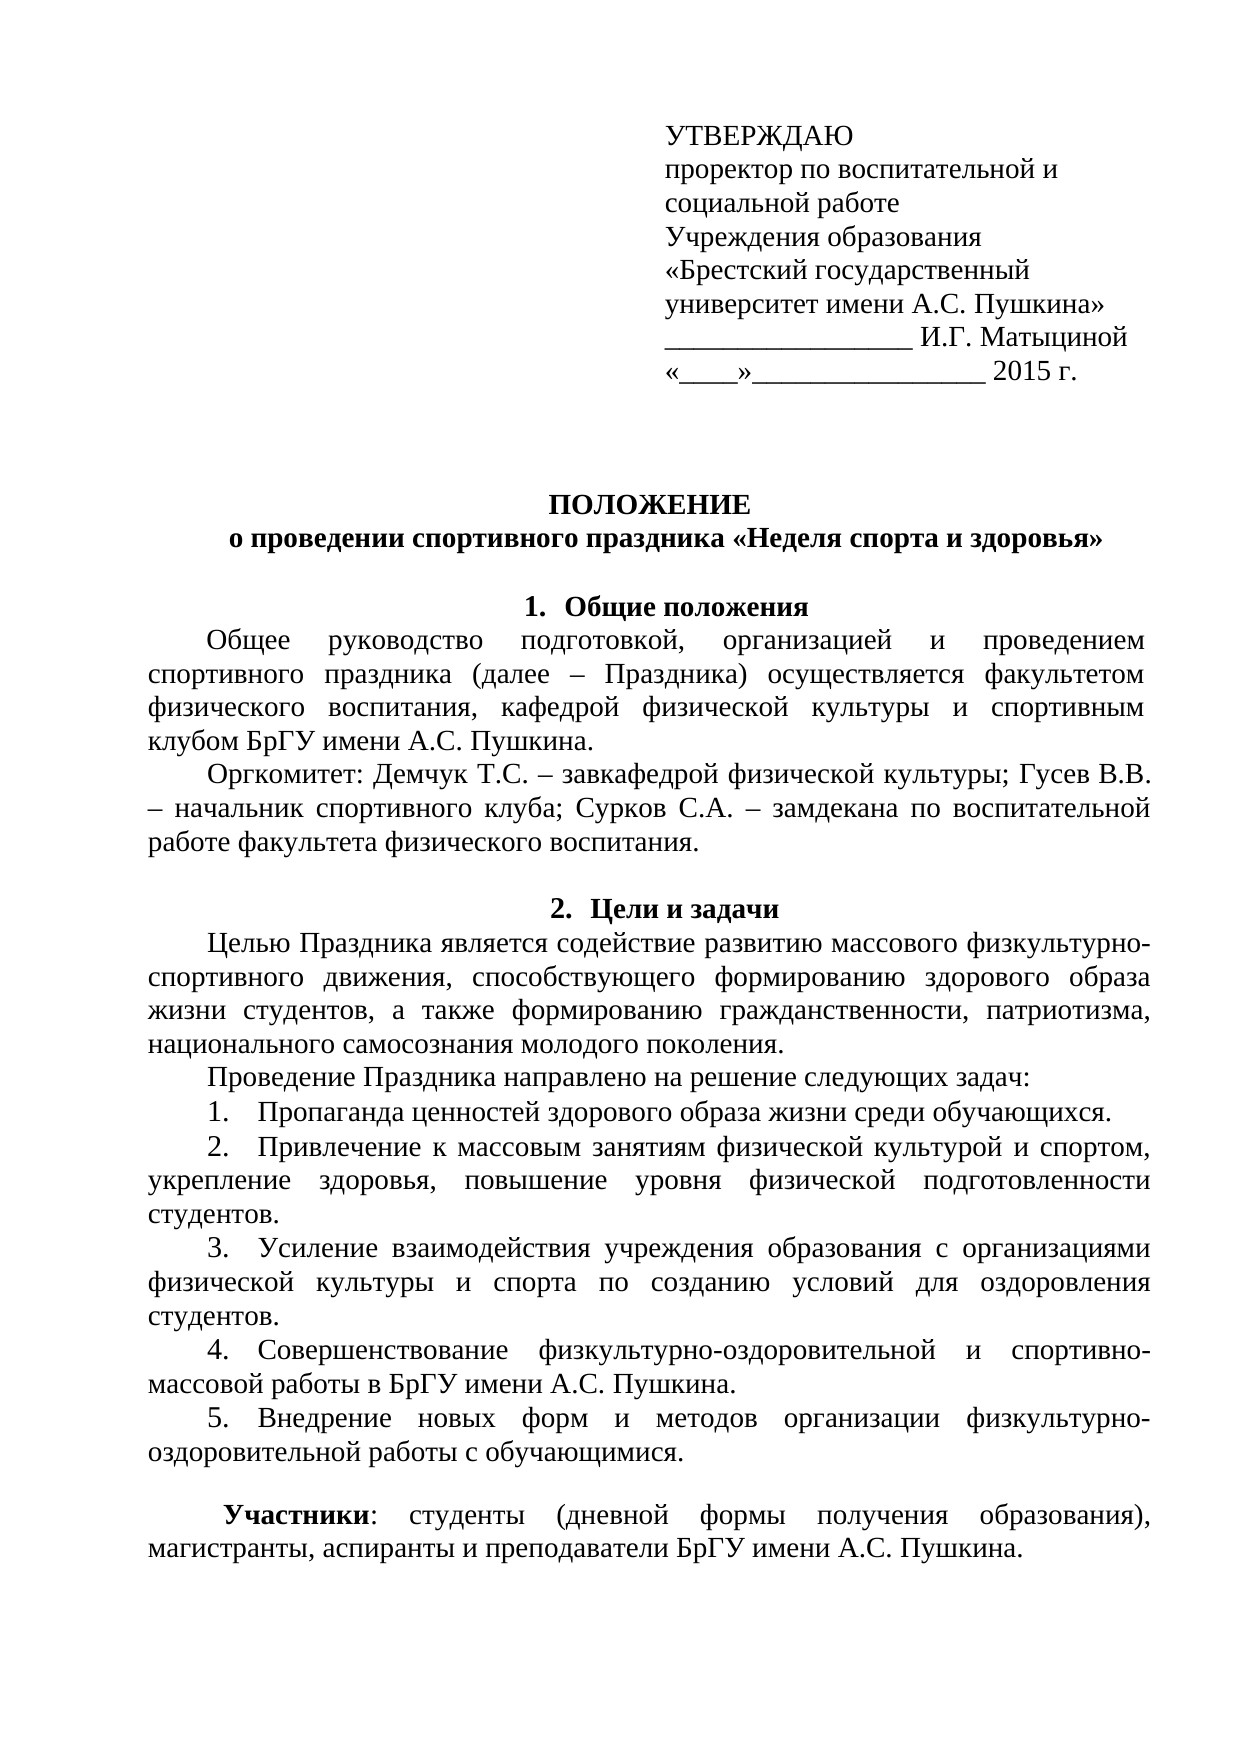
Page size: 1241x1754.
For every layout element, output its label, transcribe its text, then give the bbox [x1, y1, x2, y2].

text «____»________________ 2015 г. [664, 353, 1152, 386]
list Внедрение новых форм и методов организации физкультурно-оздоровительной работы с обучающимися. [148, 1399, 1152, 1468]
text Учреждения образования [664, 219, 1152, 252]
text ПОЛОЖЕНИЕ [148, 487, 1152, 521]
text «Брестский государственный университет имени А.С. Пушкина» [664, 252, 1152, 319]
list Совершенствование физкультурно-оздоровительной и спортивно-массовой работы в БрГУ имени А.С. Пушкина. [148, 1331, 1152, 1399]
list Привлечение к массовым занятиям физической культурой и спортом, укрепление здоровья, повышение уровня физической подготовленности студентов. [148, 1128, 1152, 1229]
text Участники: студенты (дневной формы получения образования), магистранты, аспиранты и преподаватели БрГУ имени А.С. Пушкина. [148, 1497, 1152, 1564]
text Оргкомитет: Демчук Т.С. – завкафедрой физической культуры; Гусев В.В. – начальник спортивного клуба; Сурков С.А. – замдекана по воспитательной работе факультета физического воспитания. [148, 757, 1152, 857]
text Целью Праздника является содействие развитию массового физкультурно-спортивного движения, способствующего формированию здорового образа жизни студентов, а также формированию гражданственности, патриотизма, национального самосознания молодого поколения. [148, 925, 1152, 1059]
list Общие положения [181, 588, 1152, 622]
text УТВЕРЖДАЮ [664, 118, 1152, 152]
list Цели и задачи [550, 891, 1152, 925]
text проректор по воспитательной и социальной работе [664, 152, 1152, 219]
list Усиление взаимодействия учреждения образования с организациями физической культуры и спорта по созданию условий для оздоровления студентов. [148, 1229, 1152, 1331]
text Проведение Праздника направлено на решение следующих задач: [148, 1059, 1152, 1093]
list Пропаганда ценностей здорового образа жизни среди обучающихся. [148, 1093, 1152, 1128]
text _________________ И.Г. Матыциной [664, 319, 1152, 353]
text Общее руководство подготовкой, организацией и проведением спортивного праздника (далее – Праздника) осуществляется факультетом физического воспитания, кафедрой физической культуры и спортивным клубом БрГУ имени А.С. Пушкина. [148, 622, 1146, 757]
text о проведении спортивного праздника «Неделя спорта и здоровья» [181, 521, 1152, 554]
